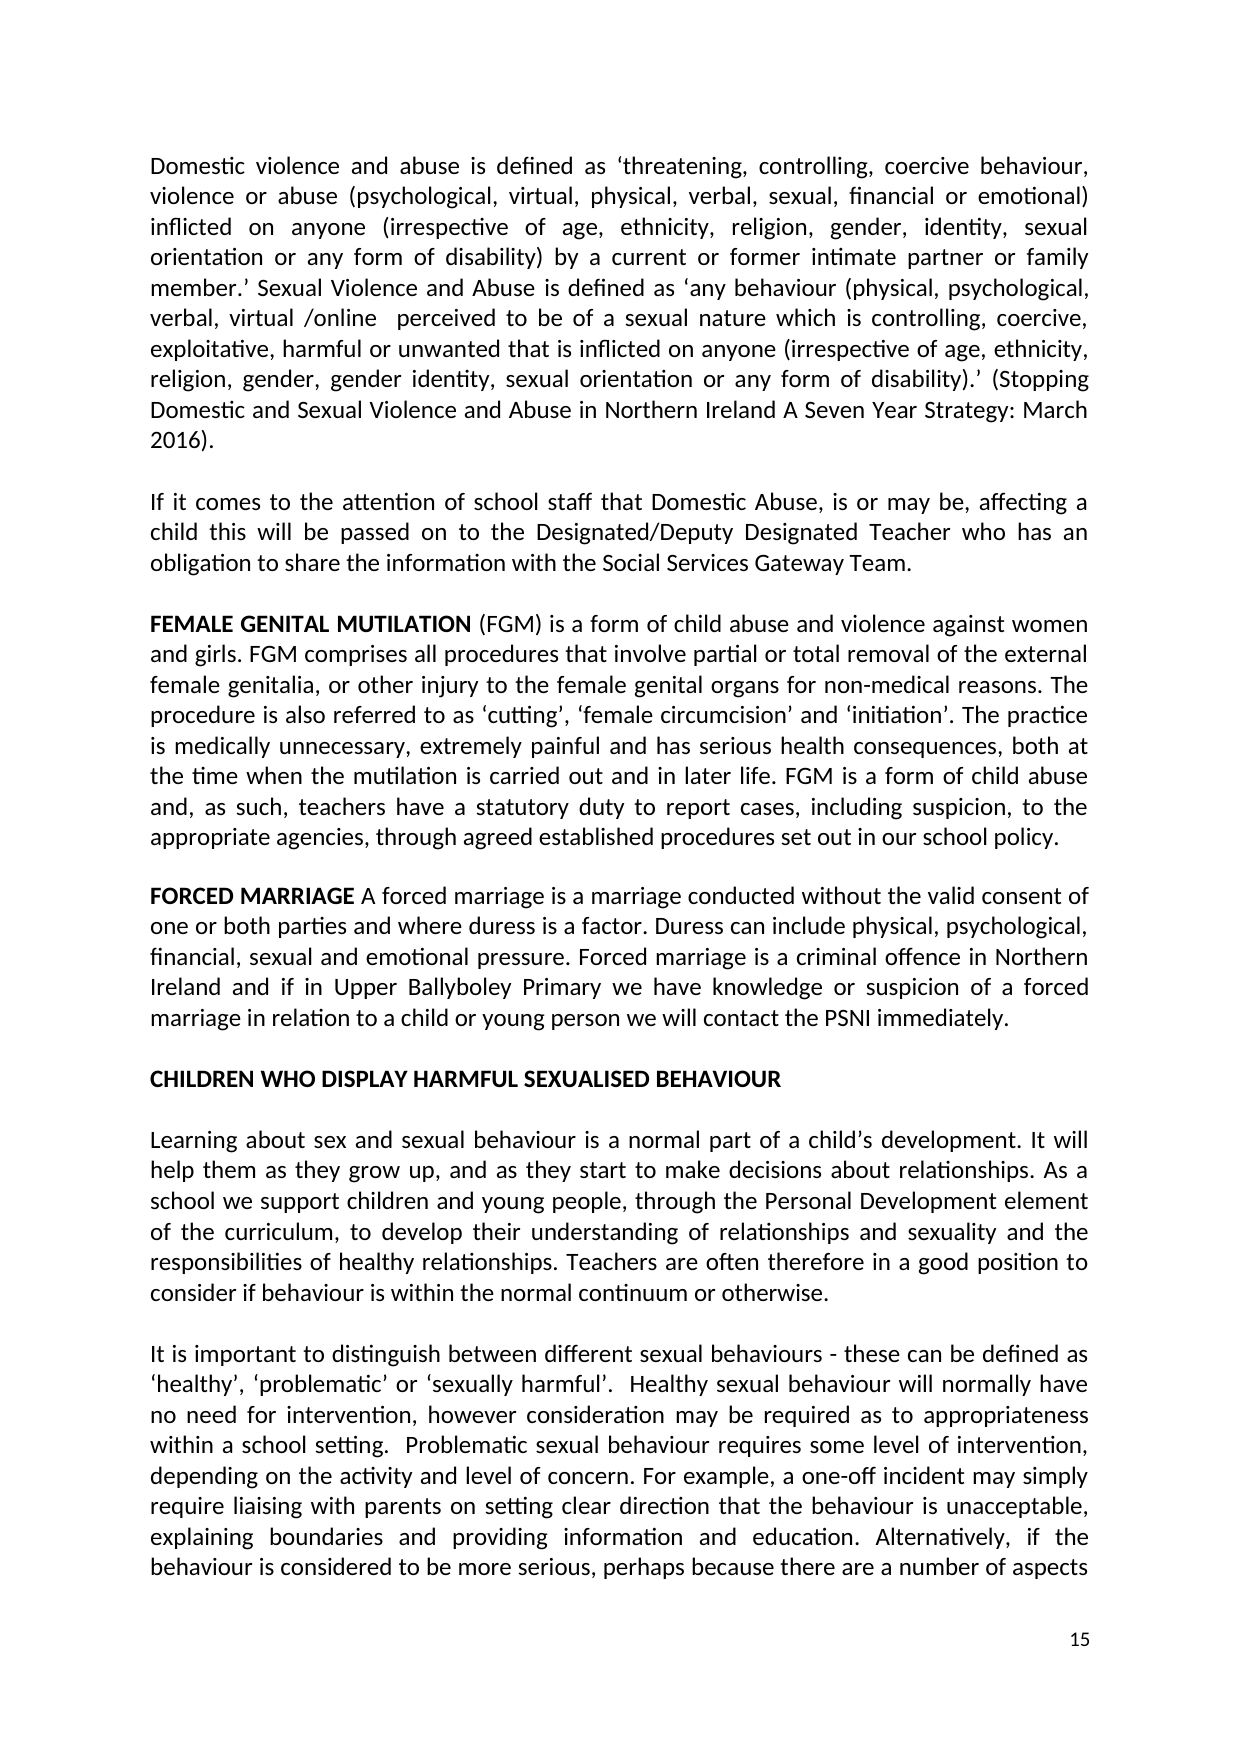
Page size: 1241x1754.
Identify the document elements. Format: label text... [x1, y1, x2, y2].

text Learning about sex and sexual behaviour is a normal part of a child’s development. It will help them as they grow up, and as they start to make decisions about relationships. As a school we support children and young people, through the Personal Development element of the curriculum, to develop their understanding of relationships and sexuality and the responsibilities of healthy relationships. Teachers are often therefore in a good position to consider if behaviour is within the normal continuum or otherwise. [150, 1124, 1090, 1307]
text FEMALE GENITAL MUTILATION (FGM) is a form of child abuse and violence against women and girls. FGM comprises all procedures that involve partial or total removal of the external female genitalia, or other injury to the female genital organs for non-medical reasons. The procedure is also referred to as ‘cutting’, ‘female circumcision’ and ‘initiation’. The practice is medically unnecessary, extremely painful and has serious health consequences, both at the time when the mutilation is carried out and in later life. FGM is a form of child abuse and, as such, teachers have a statutory duty to report cases, including suspicion, to the appropriate agencies, through agreed established procedures set out in our school policy. [150, 608, 1090, 852]
text Domestic violence and abuse is defined as ‘threatening, controlling, coercive behaviour, violence or abuse (psychological, virtual, physical, verbal, sexual, financial or emotional) inflicted on anyone (irrespective of age, ethnicity, religion, gender, identity, sexual orientation or any form of disability) by a current or former intimate partner or family member.’ Sexual Violence and Abuse is defined as ‘any behaviour (physical, psychological, verbal, virtual /online perceived to be of a sexual nature which is controlling, coercive, exploitative, harmful or unwanted that is inflicted on anyone (irrespective of age, ethnicity, religion, gender, gender identity, sexual orientation or any form of disability).’ (Stopping Domestic and Sexual Violence and Abuse in Northern Ireland A Seven Year Strategy: March 2016). [150, 150, 1090, 455]
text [150, 1338, 1090, 1582]
text CHILDREN WHO DISPLAY HARMFUL SEXUALISED BEHAVIOUR [150, 1063, 1090, 1094]
text FORCED MARRIAGE A forced marriage is a marriage conducted without the valid consent of one or both parties and where duress is a factor. Duress can include physical, psychological, financial, sexual and emotional pressure. Forced marriage is a criminal offence in Northern Ireland and if in Upper Ballyboley Primary we have knowledge or suspicion of a forced marriage in relation to a child or young person we will contact the PSNI immediately. [150, 880, 1090, 1033]
text If it comes to the attention of school staff that Domestic Abuse, is or may be, affecting a child this will be passed on to the Designated/Deputy Designated Teacher who has an obligation to share the information with the Social Services Gateway Team. [150, 486, 1090, 577]
